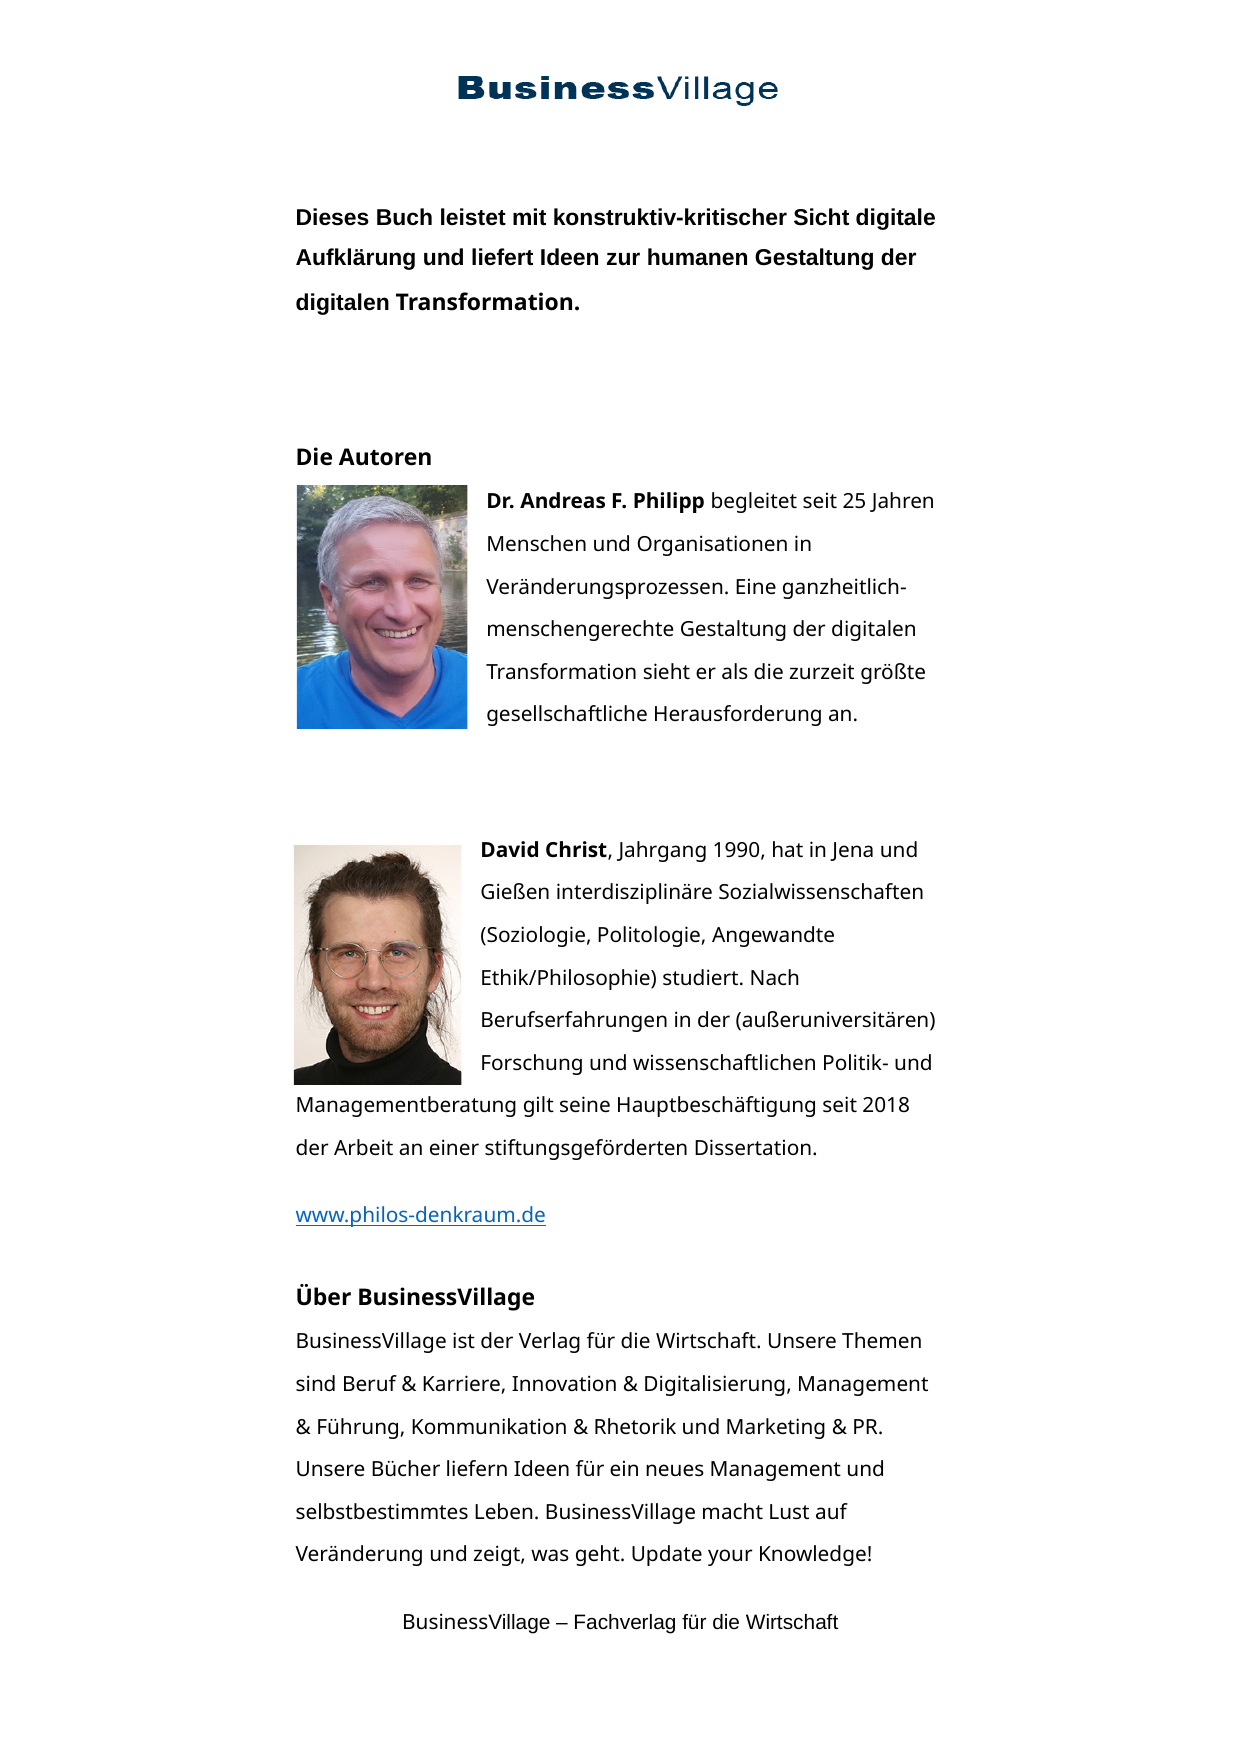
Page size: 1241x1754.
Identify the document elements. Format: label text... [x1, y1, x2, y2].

text Dieses Buch leistet mit konstruktiv-kritischer Sicht digitale Aufklärung und liefert Ideen zur humanen Gestaltung der digitalen Transformation. [295, 204, 945, 317]
text David Christ, Jahrgang 1990, hat in Jena und Gießen interdisziplinäre Sozialwissenschaften (Soziologie, Politologie, Angewandte Ethik/Philosophie) studiert. Nach Berufserfahrungen in der (außeruniversitären) Forschung und wissenschaftlichen Politik- und Managementberatung gilt seine Hauptbeschäftigung seit 2018 der Arbeit an einer stiftungsgeförderten Dissertation. [295, 835, 945, 1161]
text BusinessVillage ist der Verlag für die Wirtschaft. Unsere Themen sind Beruf & Karriere, Innovation & Digitalisierung, Management & Führung, Kommunikation & Rhetorik und Marketing & PR. Unsere Bücher liefern Ideen für ein neues Management und selbstbestimmtes Leben. BusinessVillage macht Lust auf Veränderung und zeigt, was geht. Update your Knowledge! [295, 1327, 945, 1568]
text Die Autoren [295, 428, 945, 474]
picture [448, 57, 790, 120]
picture [295, 485, 468, 726]
picture [292, 845, 462, 1083]
text www.philos-denkraum.de [295, 1201, 945, 1229]
text Über BusinessVillage [295, 1268, 945, 1314]
